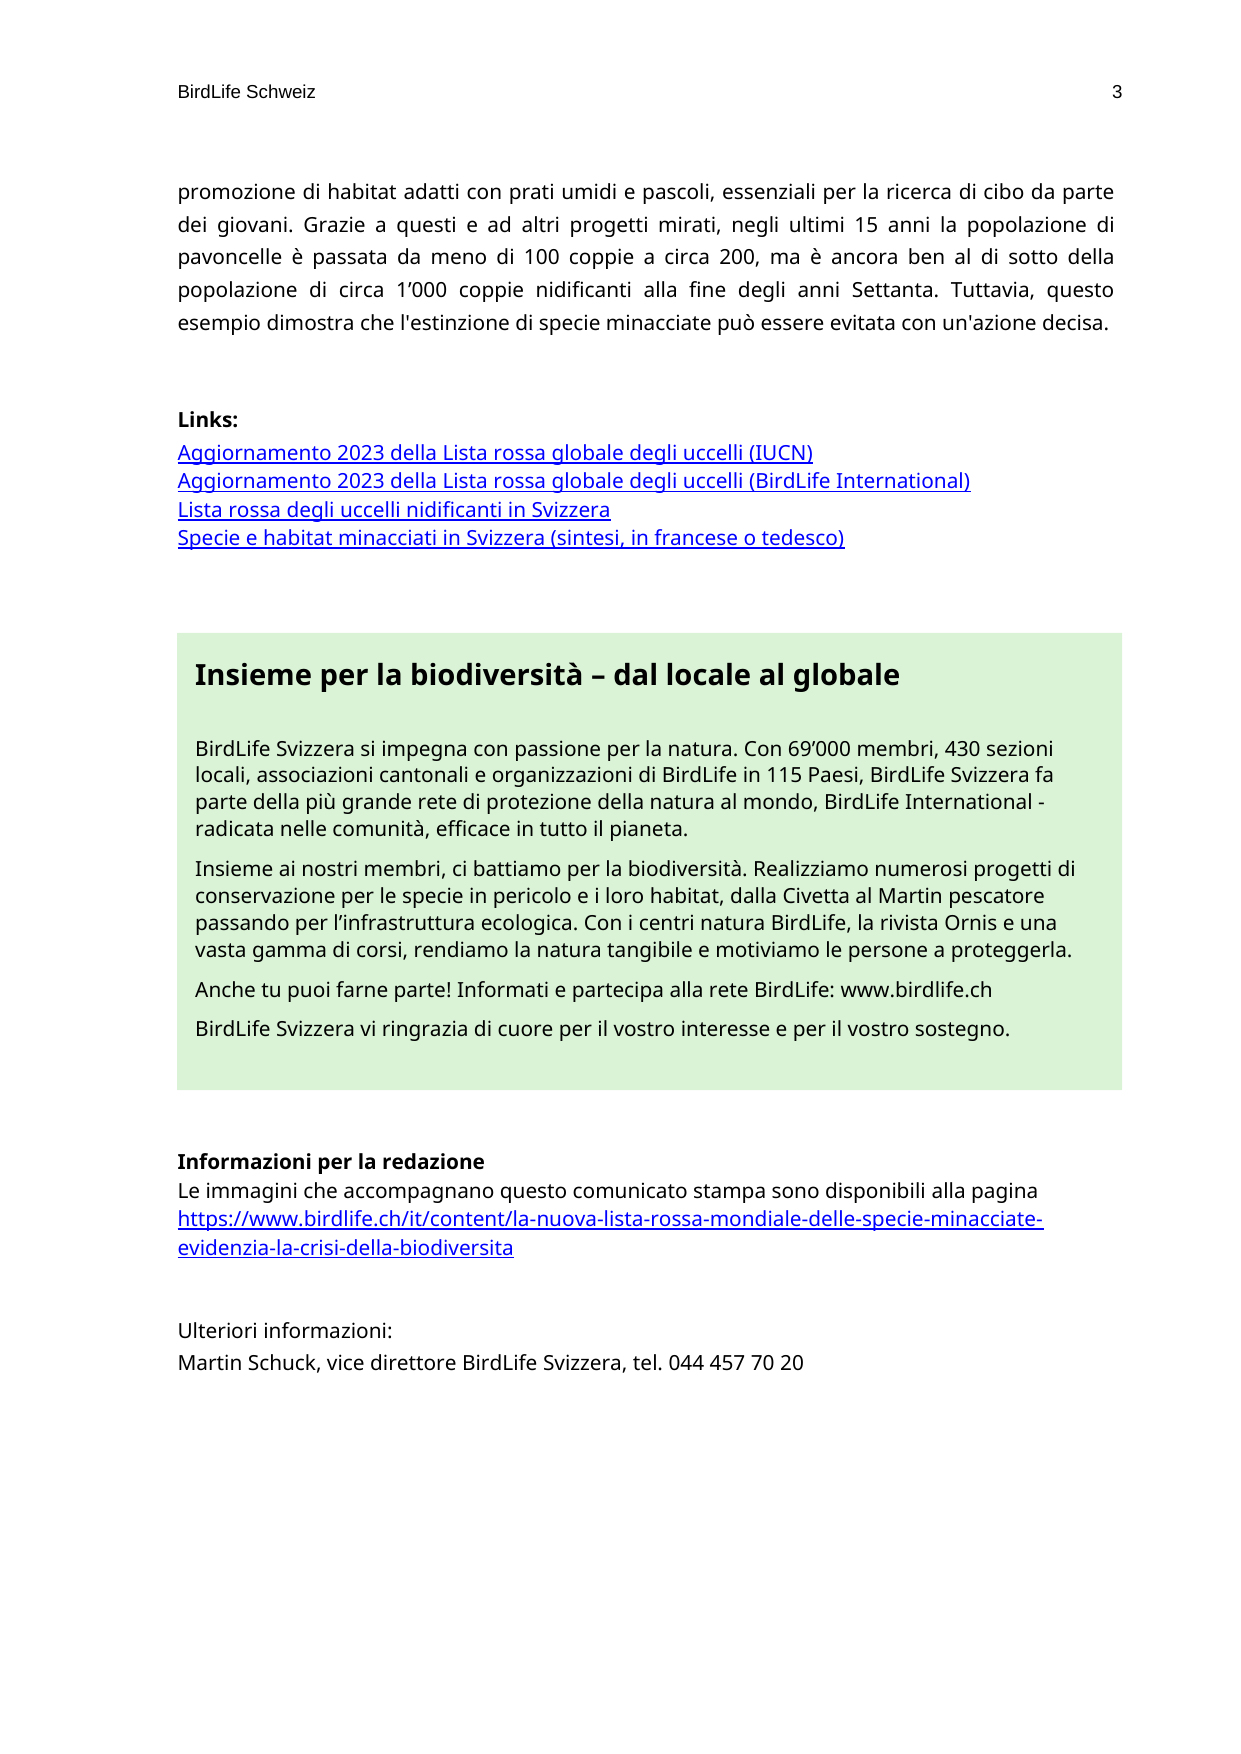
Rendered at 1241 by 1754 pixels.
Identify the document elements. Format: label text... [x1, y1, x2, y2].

text Informazioni per la redazione [177, 1147, 1123, 1176]
text Aggiornamento 2023 della Lista rossa globale degli uccelli (BirdLife International) [177, 466, 1123, 495]
text Aggiornamento 2023 della Lista rossa globale degli uccelli (IUCN) [177, 438, 1123, 466]
text Lista rossa degli uccelli nidificanti in Svizzera [177, 495, 1123, 523]
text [177, 177, 1116, 336]
text Martin Schuck, vice direttore BirdLife Svizzera, tel. 044 457 70 20 [177, 1348, 1123, 1377]
text Specie e habitat minacciati in Svizzera (sintesi, in francese o tedesco) [177, 523, 1123, 552]
text Ulteriori informazioni: [177, 1316, 1123, 1344]
text Le immagini che accompagnano questo comunicato stampa sono disponibili alla pagina https://www.birdlife.ch/it/content/la-nuova-lista-rossa-mondiale-delle-specie-minacciate-evidenzia-la-crisi-della-biodiversita [177, 1176, 1123, 1261]
text Links: [177, 405, 1123, 434]
